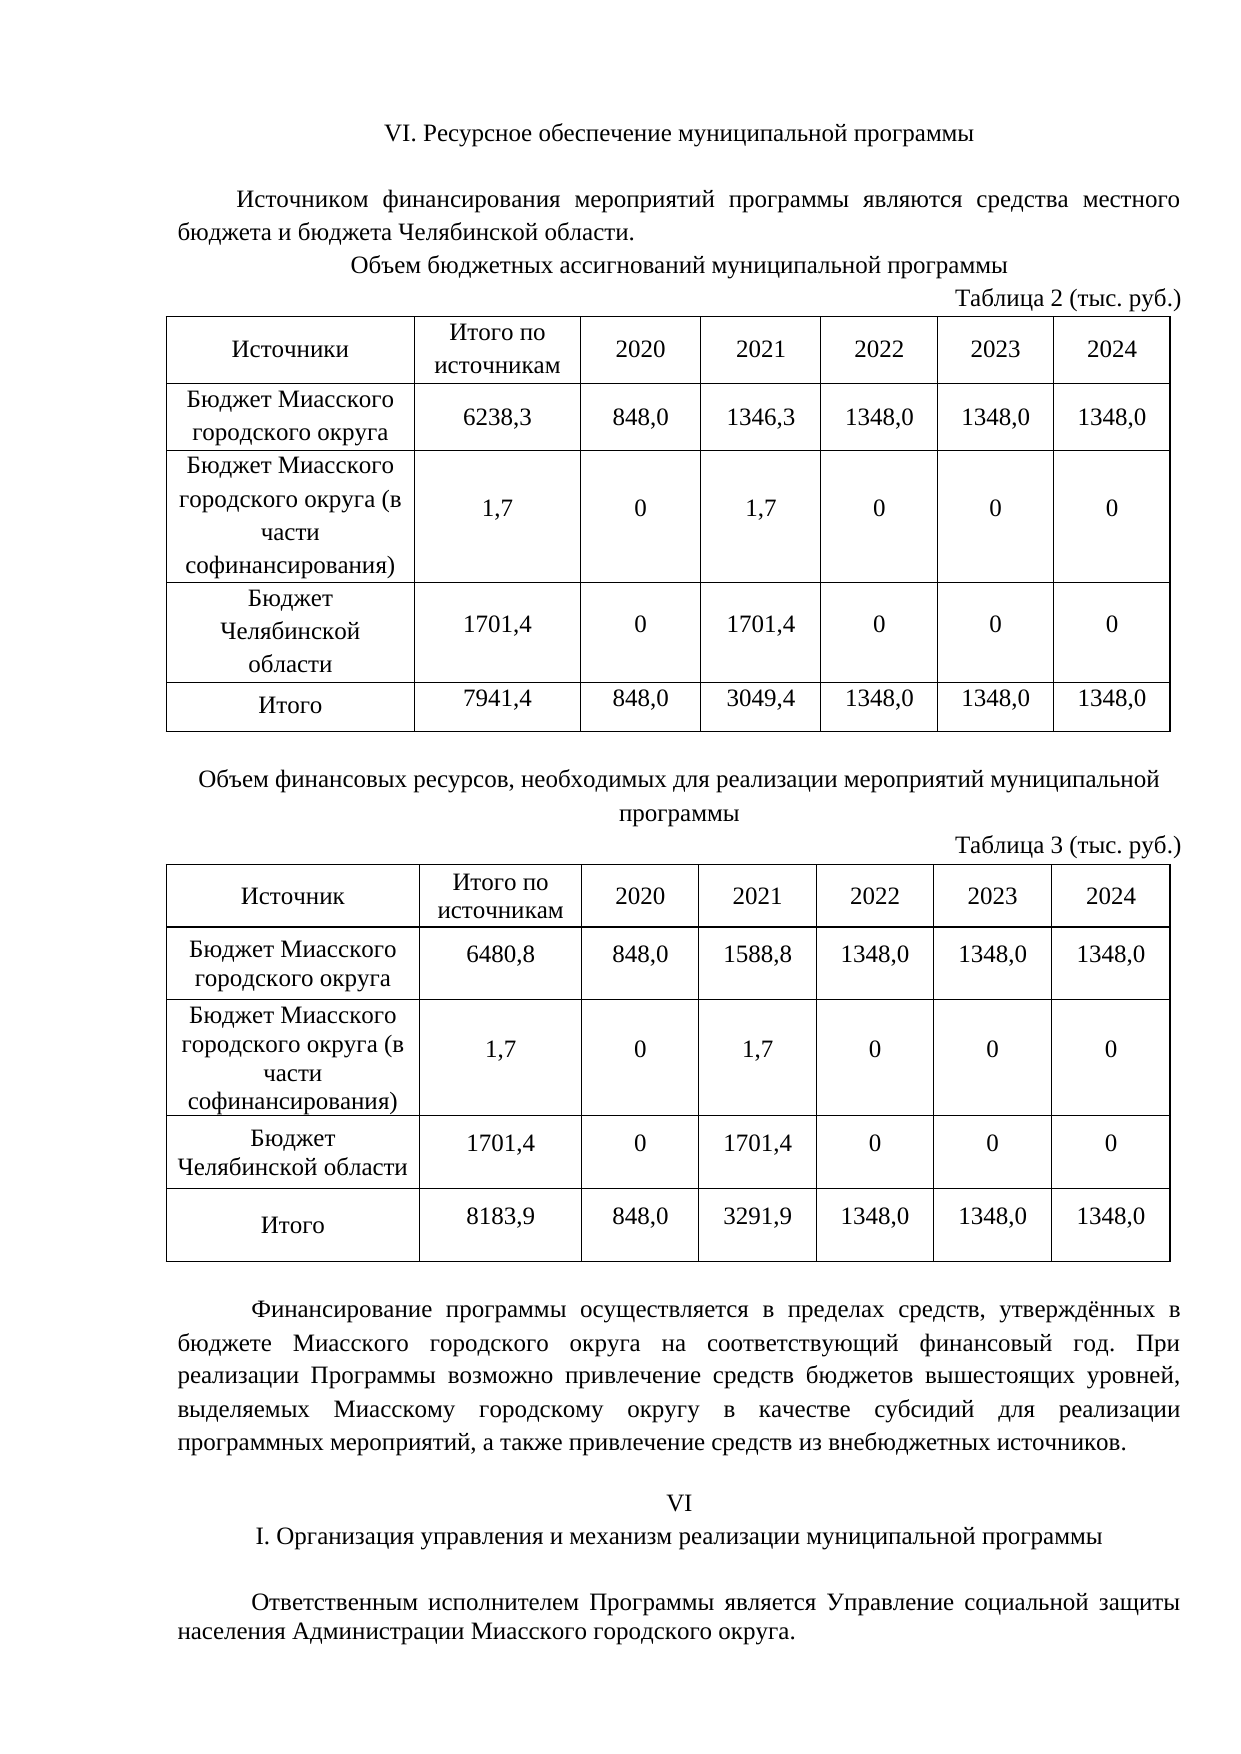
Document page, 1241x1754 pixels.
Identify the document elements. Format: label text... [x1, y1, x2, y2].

table_cell 1348,0 [934, 1189, 1051, 1261]
table_cell 0 [581, 451, 700, 582]
table_header 2022 [817, 865, 933, 926]
text Ответственным исполнителем Программы является Управление социальной защиты населения Администрации Миасского городского округа. [177, 1587, 1181, 1645]
table_cell Бюджет Миасского городского округа [167, 928, 419, 999]
table_cell 1348,0 [817, 1189, 933, 1261]
text Источником финансирования мероприятий программы являются средства местного бюджета и бюджета Челябинской области. [177, 184, 1181, 246]
table_cell 1348,0 [1052, 928, 1169, 999]
table_cell 0 [934, 1116, 1051, 1188]
table_cell 0 [821, 451, 937, 582]
table_cell 8183,9 [420, 1189, 581, 1261]
table_cell Бюджет Челябинской области [167, 583, 414, 682]
table_cell Бюджет Миасского городского округа [167, 384, 414, 449]
table_cell 1701,4 [420, 1116, 581, 1188]
table_cell 0 [1054, 583, 1169, 682]
table_cell 6480,8 [420, 928, 581, 999]
table_cell 6238,3 [415, 384, 580, 449]
table_cell Итого [167, 1189, 419, 1261]
table_header 2021 [699, 865, 816, 926]
table_header Источники [167, 317, 414, 383]
table_cell 848,0 [582, 1189, 698, 1261]
table_cell 1348,0 [1054, 683, 1169, 731]
table_cell 1701,4 [699, 1116, 816, 1188]
table_cell 1,7 [699, 1000, 816, 1115]
table_cell 1348,0 [1054, 384, 1169, 449]
table_cell 0 [582, 1116, 698, 1188]
table_header 2022 [821, 317, 937, 383]
table_header 2020 [581, 317, 700, 383]
table_cell 0 [1052, 1116, 1169, 1188]
text VI [177, 1488, 1181, 1517]
table_header Источник [167, 865, 419, 926]
table_cell 1,7 [701, 451, 820, 582]
text Таблица 3 (тыс. руб.) [177, 831, 1181, 859]
table_cell 3049,4 [701, 683, 820, 731]
table_cell 7941,4 [415, 683, 580, 731]
table_header Итого по источникам [420, 865, 581, 926]
table_cell 1,7 [415, 451, 580, 582]
table_cell 1701,4 [415, 583, 580, 682]
table_cell 1348,0 [938, 683, 1053, 731]
text Объем бюджетных ассигнований муниципальной программы [177, 250, 1181, 279]
table_cell Итого [167, 683, 414, 731]
table_cell 0 [938, 583, 1053, 682]
table_header 2021 [701, 317, 820, 383]
table_cell 1348,0 [934, 928, 1051, 999]
table_cell 0 [817, 1000, 933, 1115]
table_cell 0 [817, 1116, 933, 1188]
table_cell 0 [582, 1000, 698, 1115]
table_cell 1348,0 [817, 928, 933, 999]
text Объем финансовых ресурсов, необходимых для реализации мероприятий муниципальной программы [177, 764, 1181, 826]
text VI. Ресурсное обеспечение муниципальной программы [177, 118, 1181, 147]
table_cell 1346,3 [701, 384, 820, 449]
table_cell 1348,0 [821, 683, 937, 731]
table_cell Бюджет Миасского городского округа (в части софинансирования) [167, 451, 414, 582]
text I. Организация управления и механизм реализации муниципальной программы [177, 1521, 1181, 1550]
table_header 2020 [582, 865, 698, 926]
table_cell 1,7 [420, 1000, 581, 1115]
table_cell 1588,8 [699, 928, 816, 999]
table_cell 848,0 [581, 683, 700, 731]
text Финансирование программы осуществляется в пределах средств, утверждённых в бюджете Миасского городского округа на соответствующий финансовый год. При реализации Программы возможно привлечение средств бюджетов вышестоящих уровней, выделяемых Миасскому городскому округу в качестве субсидий для реализации программных мероприятий, а также привлечение средств из внебюджетных источников. [177, 1294, 1181, 1455]
table_cell 1701,4 [701, 583, 820, 682]
table_cell 848,0 [582, 928, 698, 999]
table_header 2024 [1054, 317, 1169, 383]
table_cell Бюджет Миасского городского округа (в части софинансирования) [167, 1000, 419, 1115]
table_cell 1348,0 [938, 384, 1053, 449]
table_cell Бюджет Челябинской области [167, 1116, 419, 1188]
table_cell 0 [934, 1000, 1051, 1115]
table_cell 0 [1054, 451, 1169, 582]
table_cell 0 [1052, 1000, 1169, 1115]
table_header 2023 [934, 865, 1051, 926]
table_cell 0 [581, 583, 700, 682]
table_cell 1348,0 [821, 384, 937, 449]
table_header 2023 [938, 317, 1053, 383]
table_cell 1348,0 [1052, 1189, 1169, 1261]
table_header Итого по источникам [415, 317, 580, 383]
table_cell 0 [821, 583, 937, 682]
text Таблица 2 (тыс. руб.) [177, 283, 1181, 312]
table_cell 848,0 [581, 384, 700, 449]
table_header 2024 [1052, 865, 1169, 926]
table_cell 0 [938, 451, 1053, 582]
table_cell 3291,9 [699, 1189, 816, 1261]
